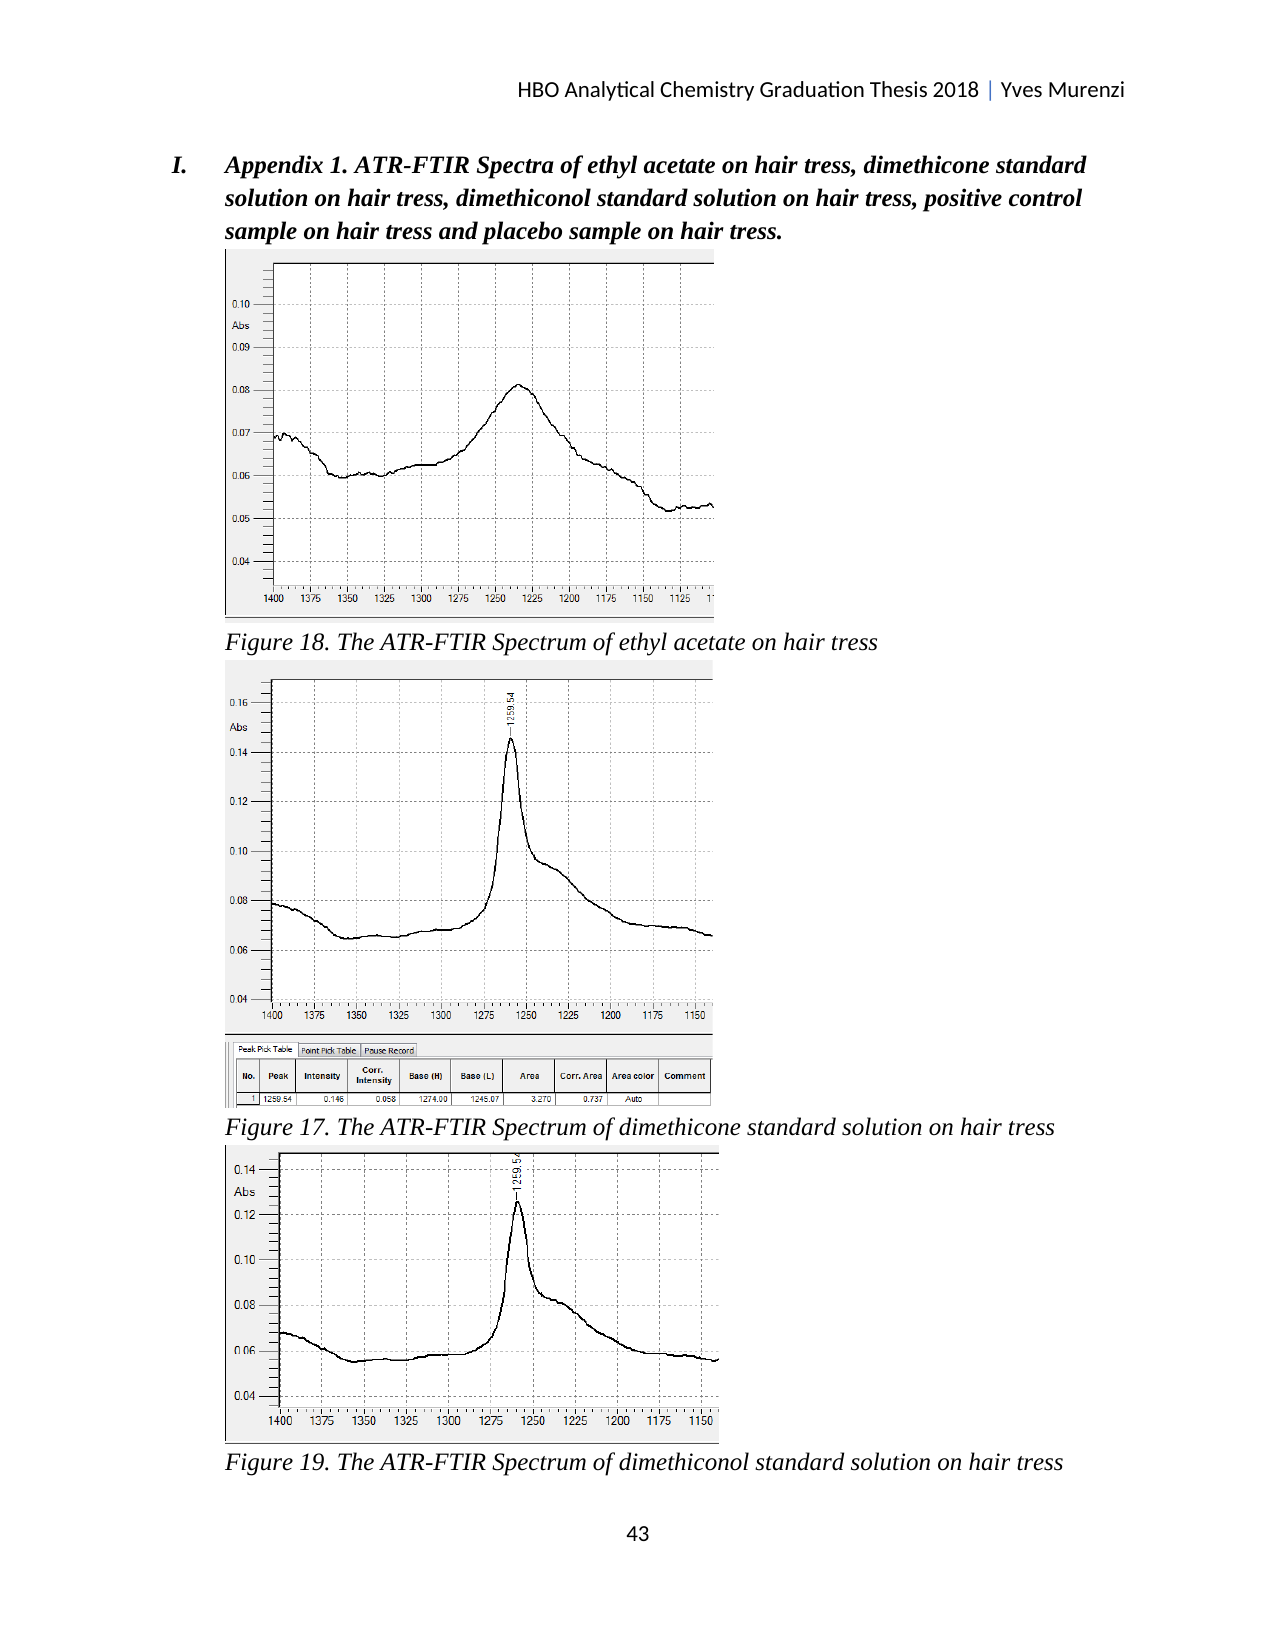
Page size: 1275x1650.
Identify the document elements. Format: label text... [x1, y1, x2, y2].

list Figure 19. The ATR-FTIR Spectrum of dimethiconol standard solution on hair tress [225, 1447, 1125, 1476]
list Figure 17. The ATR-FTIR Spectrum of dimethicone standard solution on hair tress [225, 1112, 1125, 1141]
picture [225, 660, 713, 1108]
list Appendix 1. ATR-FTIR Spectra of ethyl acetate on hair tress, dimethicone standard solution on hair tress, dimethiconol standard solution on hair tress, positive control sample on hair tress and placebo sample on hair tress. [187, 150, 1125, 245]
picture [225, 1145, 719, 1444]
picture [225, 249, 714, 623]
list Figure 18. The ATR-FTIR Spectrum of ethyl acetate on hair tress [225, 627, 1125, 656]
